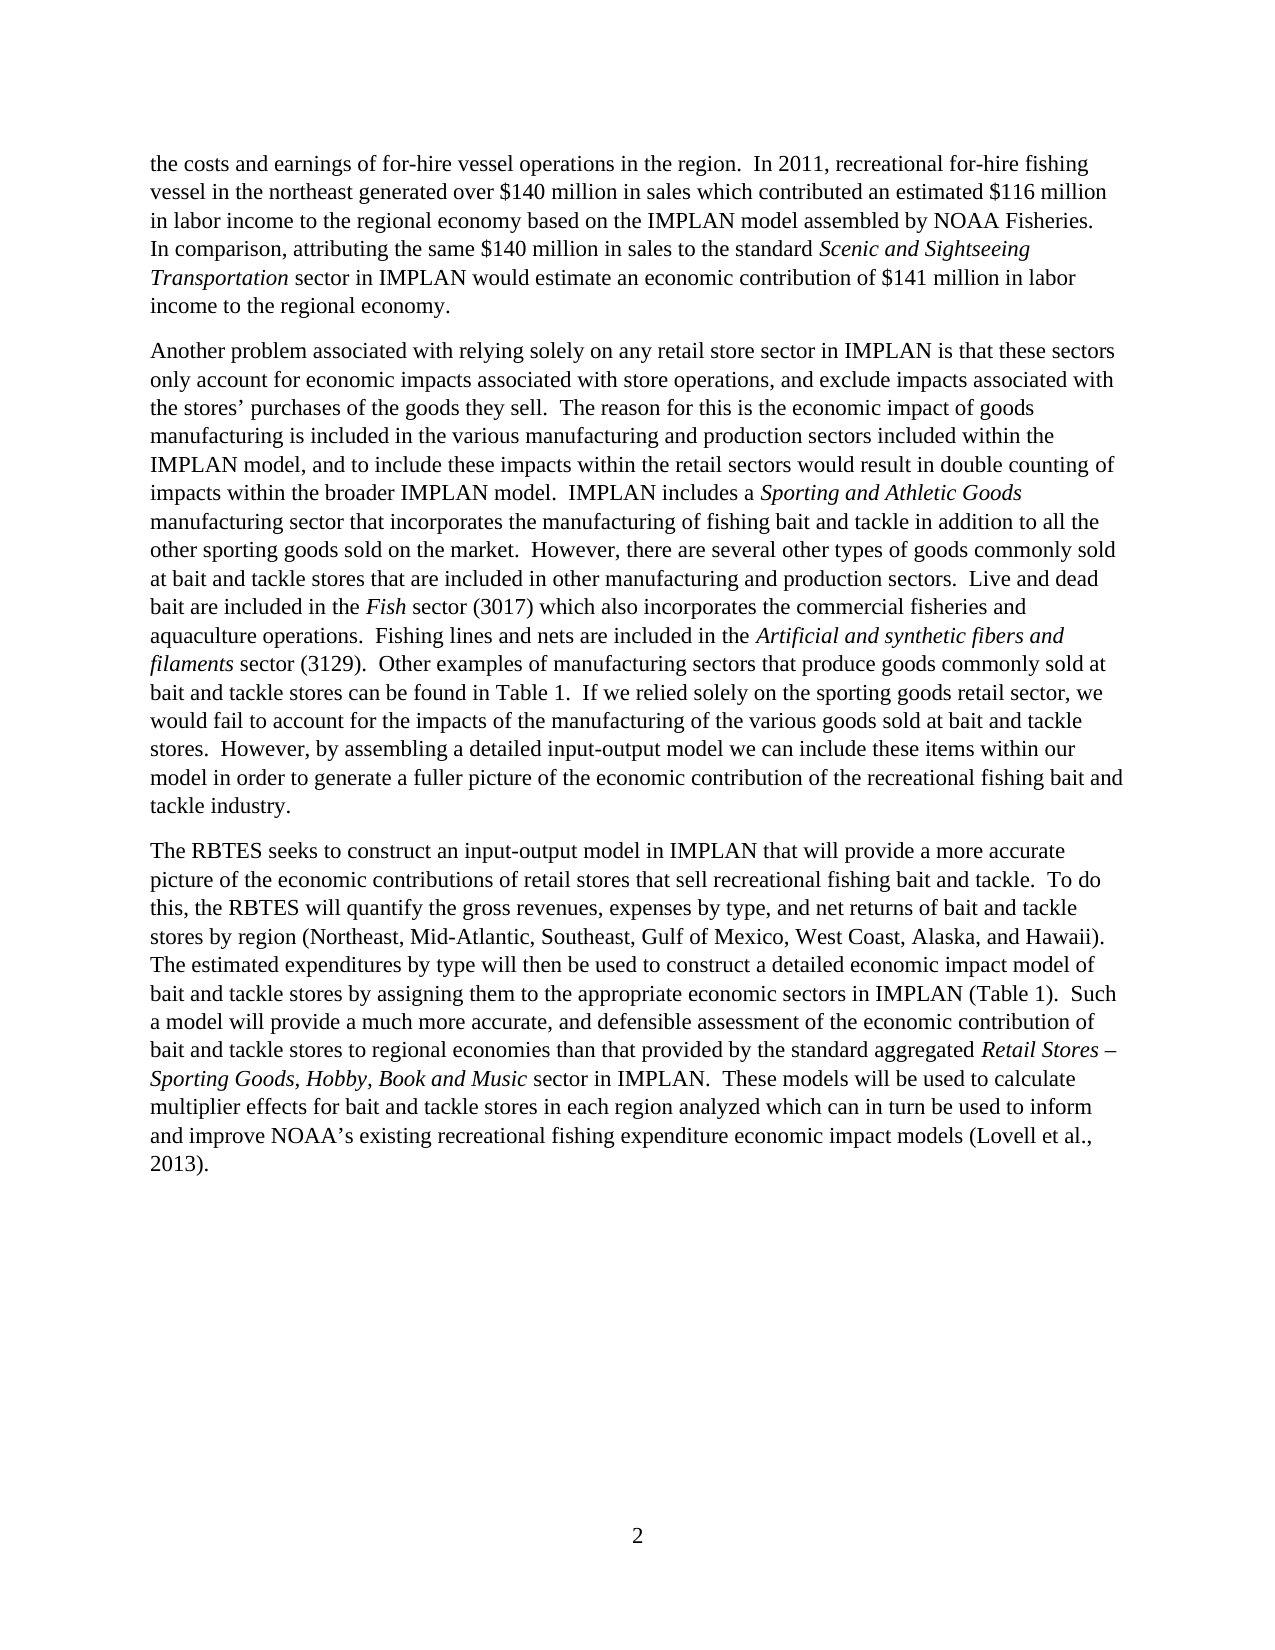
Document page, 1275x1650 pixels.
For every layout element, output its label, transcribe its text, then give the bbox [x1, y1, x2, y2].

text The RBTES seeks to construct an input-output model in IMPLAN that will provide a more accurate picture of the economic contributions of retail stores that sell recreational fishing bait and tackle. To do this, the RBTES will quantify the gross revenues, expenses by type, and net returns of bait and tackle stores by region (Northeast, Mid-Atlantic, Southeast, Gulf of Mexico, West Coast, Alaska, and Hawaii). The estimated expenditures by type will then be used to construct a detailed economic impact model of bait and tackle stores by assigning them to the appropriate economic sectors in IMPLAN (Table 1). Such a model will provide a much more accurate, and defensible assessment of the economic contribution of bait and tackle stores to regional economies than that provided by the standard aggregated Retail Stores – Sporting Goods, Hobby, Book and Music sector in IMPLAN. These models will be used to calculate multiplier effects for bait and tackle stores in each region analyzed which can in turn be used to inform and improve NOAA’s existing recreational fishing expenditure economic impact models (Lovell et al., 2013). [150, 837, 1125, 1177]
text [150, 150, 1125, 318]
text Another problem associated with relying solely on any retail store sector in IMPLAN is that these sectors only account for economic impacts associated with store operations, and exclude impacts associated with the stores’ purchases of the goods they sell. The reason for this is the economic impact of goods manufacturing is included in the various manufacturing and production sectors included within the IMPLAN model, and to include these impacts within the retail sectors would result in double counting of impacts within the broader IMPLAN model. IMPLAN includes a Sporting and Athletic Goods manufacturing sector that incorporates the manufacturing of fishing bait and tackle in addition to all the other sporting goods sold on the market. However, there are several other types of goods commonly sold at bait and tackle stores that are included in other manufacturing and production sectors. Live and dead bait are included in the Fish sector (3017) which also incorporates the commercial fisheries and aquaculture operations. Fishing lines and nets are included in the Artificial and synthetic fibers and filaments sector (3129). Other examples of manufacturing sectors that produce goods commonly sold at bait and tackle stores can be found in Table 1. If we relied solely on the sporting goods retail sector, we would fail to account for the impacts of the manufacturing of the various goods sold at bait and tackle stores. However, by assembling a detailed input-output model we can include these items within our model in order to generate a fuller picture of the economic contribution of the recreational fishing bait and tackle industry. [150, 337, 1125, 819]
